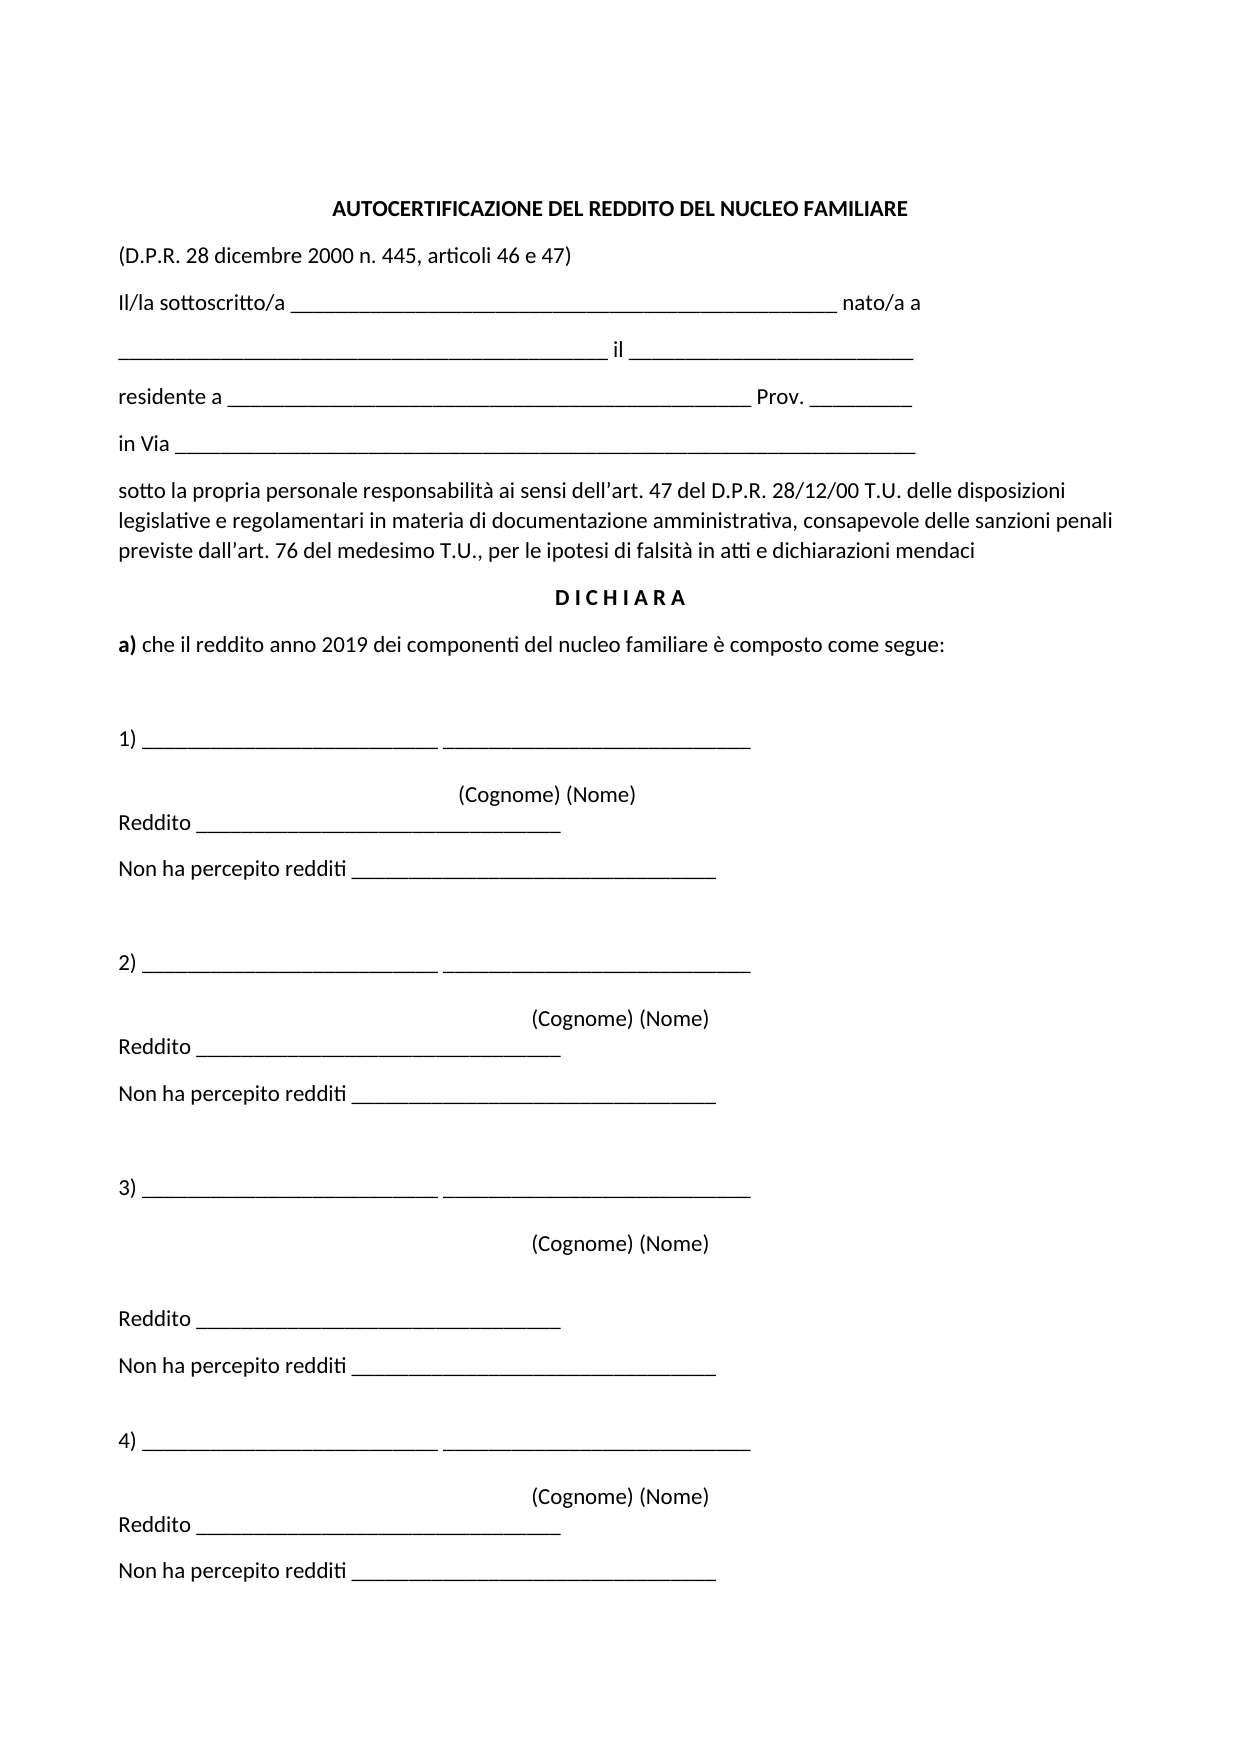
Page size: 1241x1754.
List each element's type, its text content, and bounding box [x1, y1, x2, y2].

text a) che il reddito anno 2019 dei componenti del nucleo familiare è composto come segue: [118, 630, 1122, 658]
text (D.P.R. 28 dicembre 2000 n. 445, articoli 46 e 47) [118, 241, 1122, 269]
text 1) __________________________ ___________________________ [118, 724, 1122, 752]
text (Cognome) (Nome) [118, 1004, 1122, 1032]
text ___________________________________________ il _________________________ [118, 335, 1122, 363]
text in Via _________________________________________________________________ [118, 429, 1122, 457]
text 2) __________________________ ___________________________ [118, 948, 1122, 976]
text (Cognome) (Nome) [118, 1229, 1122, 1257]
text (Cognome) (Nome) [118, 780, 1122, 808]
text Reddito ________________________________ [118, 1032, 1122, 1060]
text Non ha percepito redditi ________________________________ [118, 1351, 1122, 1379]
text 3) __________________________ ___________________________ [118, 1173, 1122, 1201]
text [118, 1557, 1122, 1585]
text (Cognome) (Nome) [118, 1482, 1122, 1510]
text Reddito ________________________________ [118, 1304, 1122, 1332]
text residente a ______________________________________________ Prov. _________ [118, 382, 1122, 410]
text Non ha percepito redditi ________________________________ [118, 854, 1122, 883]
text Non ha percepito redditi ________________________________ [118, 1079, 1122, 1107]
text D I C H I A R A [118, 583, 1122, 611]
text AUTOCERTIFICAZIONE DEL REDDITO DEL NUCLEO FAMILIARE [118, 194, 1122, 222]
text 4) __________________________ ___________________________ [118, 1426, 1122, 1454]
text sotto la propria personale responsabilità ai sensi dell’art. 47 del D.P.R. 28/12/00 T.U. delle disposizioni legislative e regolamentari in materia di documentazione amministrativa, consapevole delle sanzioni penali previste dall’art. 76 del medesimo T.U., per le ipotesi di falsità in atti e dichiarazioni mendaci [118, 476, 1122, 564]
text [118, 1510, 1122, 1538]
text Reddito ________________________________ [118, 808, 1122, 836]
text Il/la sottoscritto/a ________________________________________________ nato/a a [118, 288, 1122, 316]
